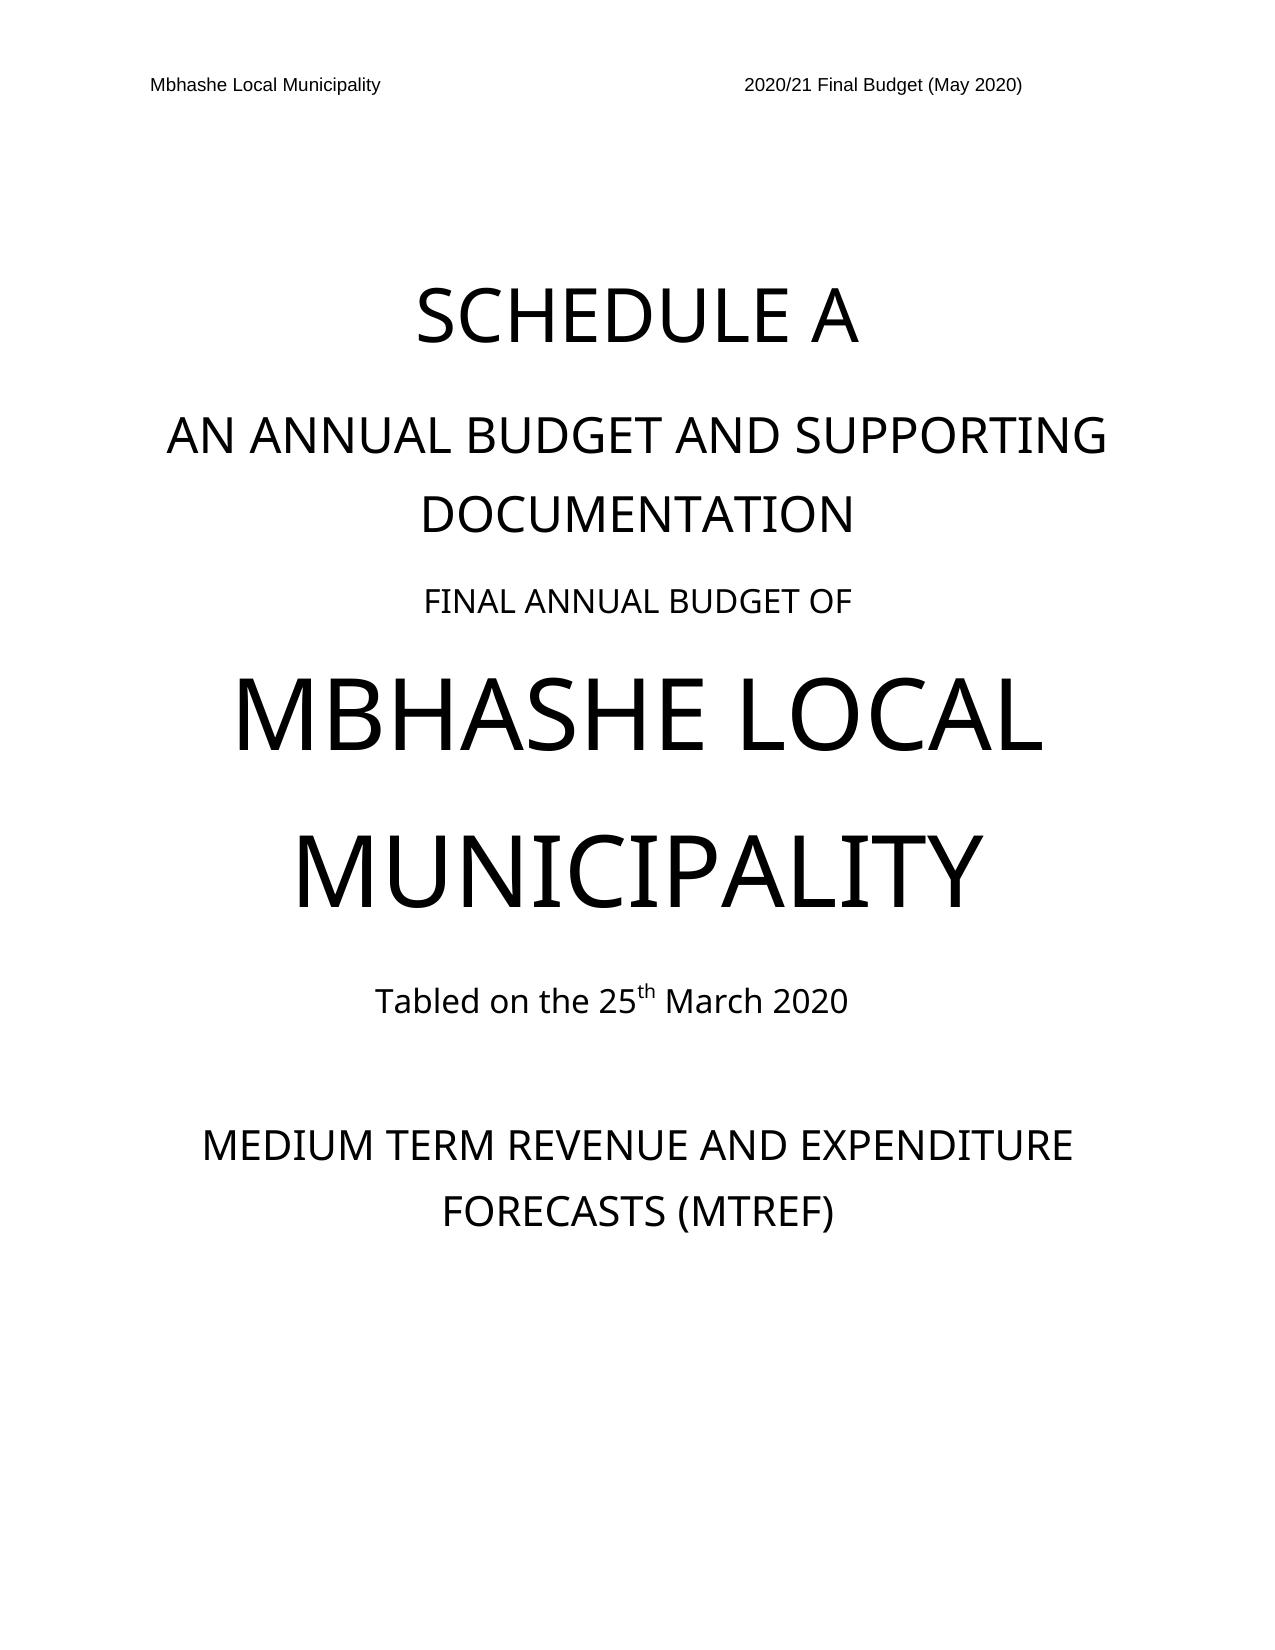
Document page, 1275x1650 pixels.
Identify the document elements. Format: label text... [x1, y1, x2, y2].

text MEDIUM TERM REVENUE AND EXPENDITURE FORECASTS (MTREF) [150, 1051, 1125, 1238]
text AN ANNUAL BUDGET AND SUPPORTING DOCUMENTATION [150, 401, 1125, 547]
text Tabled on the 25th March 2020 [150, 978, 1125, 1023]
text SCHEDULE A [150, 262, 1125, 364]
text FINAL ANNUAL BUDGET OF MBHASHE LOCAL MUNICIPALITY [150, 578, 1125, 937]
